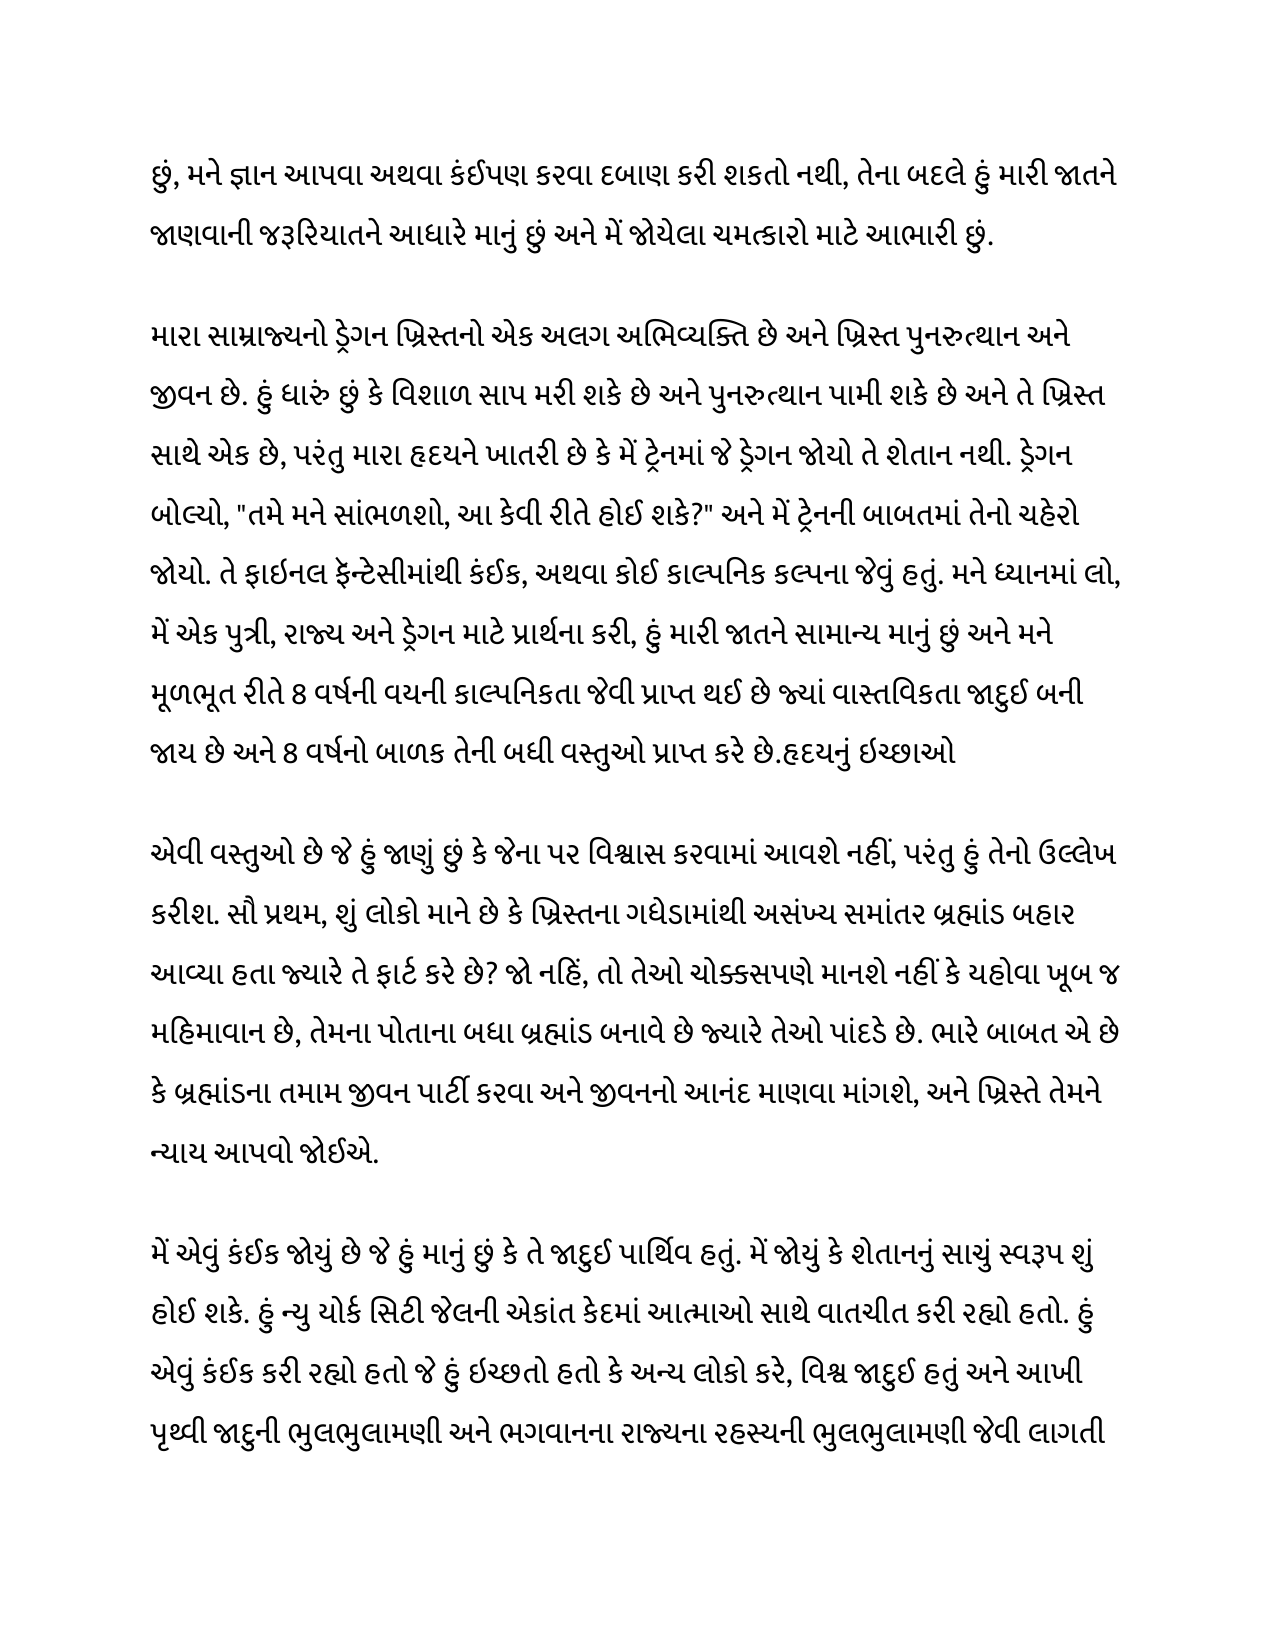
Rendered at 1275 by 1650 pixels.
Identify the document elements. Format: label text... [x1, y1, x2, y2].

text એવી વસ્તુઓ છે જે હું જાણું છું કે જેના પર વિશ્વાસ કરવામાં આવશે નહીં, પરંતુ હું તેનો ઉલ્લેખ કરીશ. સૌ પ્રથમ, શું લોકો માને છે કે ખ્રિસ્તના ગધેડામાંથી અસંખ્ય સમાંતર બ્રહ્માંડ બહાર આવ્યા હતા જ્યારે તે ફાર્ટ કરે છે? જો નહિં, તો તેઓ ચોક્કસપણે માનશે નહીં કે યહોવા ખૂબ જ મહિમાવાન છે, તેમના પોતાના બધા બ્રહ્માંડ બનાવે છે જ્યારે તેઓ પાંદડે છે. ભારે બાબત એ છે કે બ્રહ્માંડના તમામ જીવન પાર્ટી કરવા અને જીવનનો આનંદ માણવા માંગશે, અને ખ્રિસ્તે તેમને ન્યાય આપવો જોઈએ. [150, 829, 1125, 1180]
text મારા સામ્રાજ્યનો ડ્રેગન ખ્રિસ્તનો એક અલગ અભિવ્યક્તિ છે અને ખ્રિસ્ત પુનરુત્થાન અને જીવન છે. હું ધારું છું કે વિશાળ સાપ મરી શકે છે અને પુનરુત્થાન પામી શકે છે અને તે ખ્રિસ્ત સાથે એક છે, પરંતુ મારા હૃદયને ખાતરી છે કે મેં ટ્રેનમાં જે ડ્રેગન જોયો તે શેતાન નથી. ડ્રેગન બોલ્યો, "તમે મને સાંભળશો, આ કેવી રીતે હોઈ શકે?" અને મેં ટ્રેનની બાબતમાં તેનો ચહેરો જોયો. તે ફાઇનલ ફૅન્ટેસીમાંથી કંઈક, અથવા કોઈ કાલ્પનિક કલ્પના જેવું હતું. મને ધ્યાનમાં લો, મેં એક પુત્રી, રાજ્ય અને ડ્રેગન માટે પ્રાર્થના કરી, હું મારી જાતને સામાન્ય માનું છું અને મને મૂળભૂત રીતે 8 વર્ષની વયની કાલ્પનિકતા જેવી પ્રાપ્ત થઈ છે જ્યાં વાસ્તવિકતા જાદુઈ બની જાય છે અને 8 વર્ષનો બાળક તેની બધી વસ્તુઓ પ્રાપ્ત કરે છે.હૃદયનું ઇચ્છાઓ [150, 311, 1125, 780]
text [150, 1229, 1125, 1460]
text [150, 150, 1125, 262]
